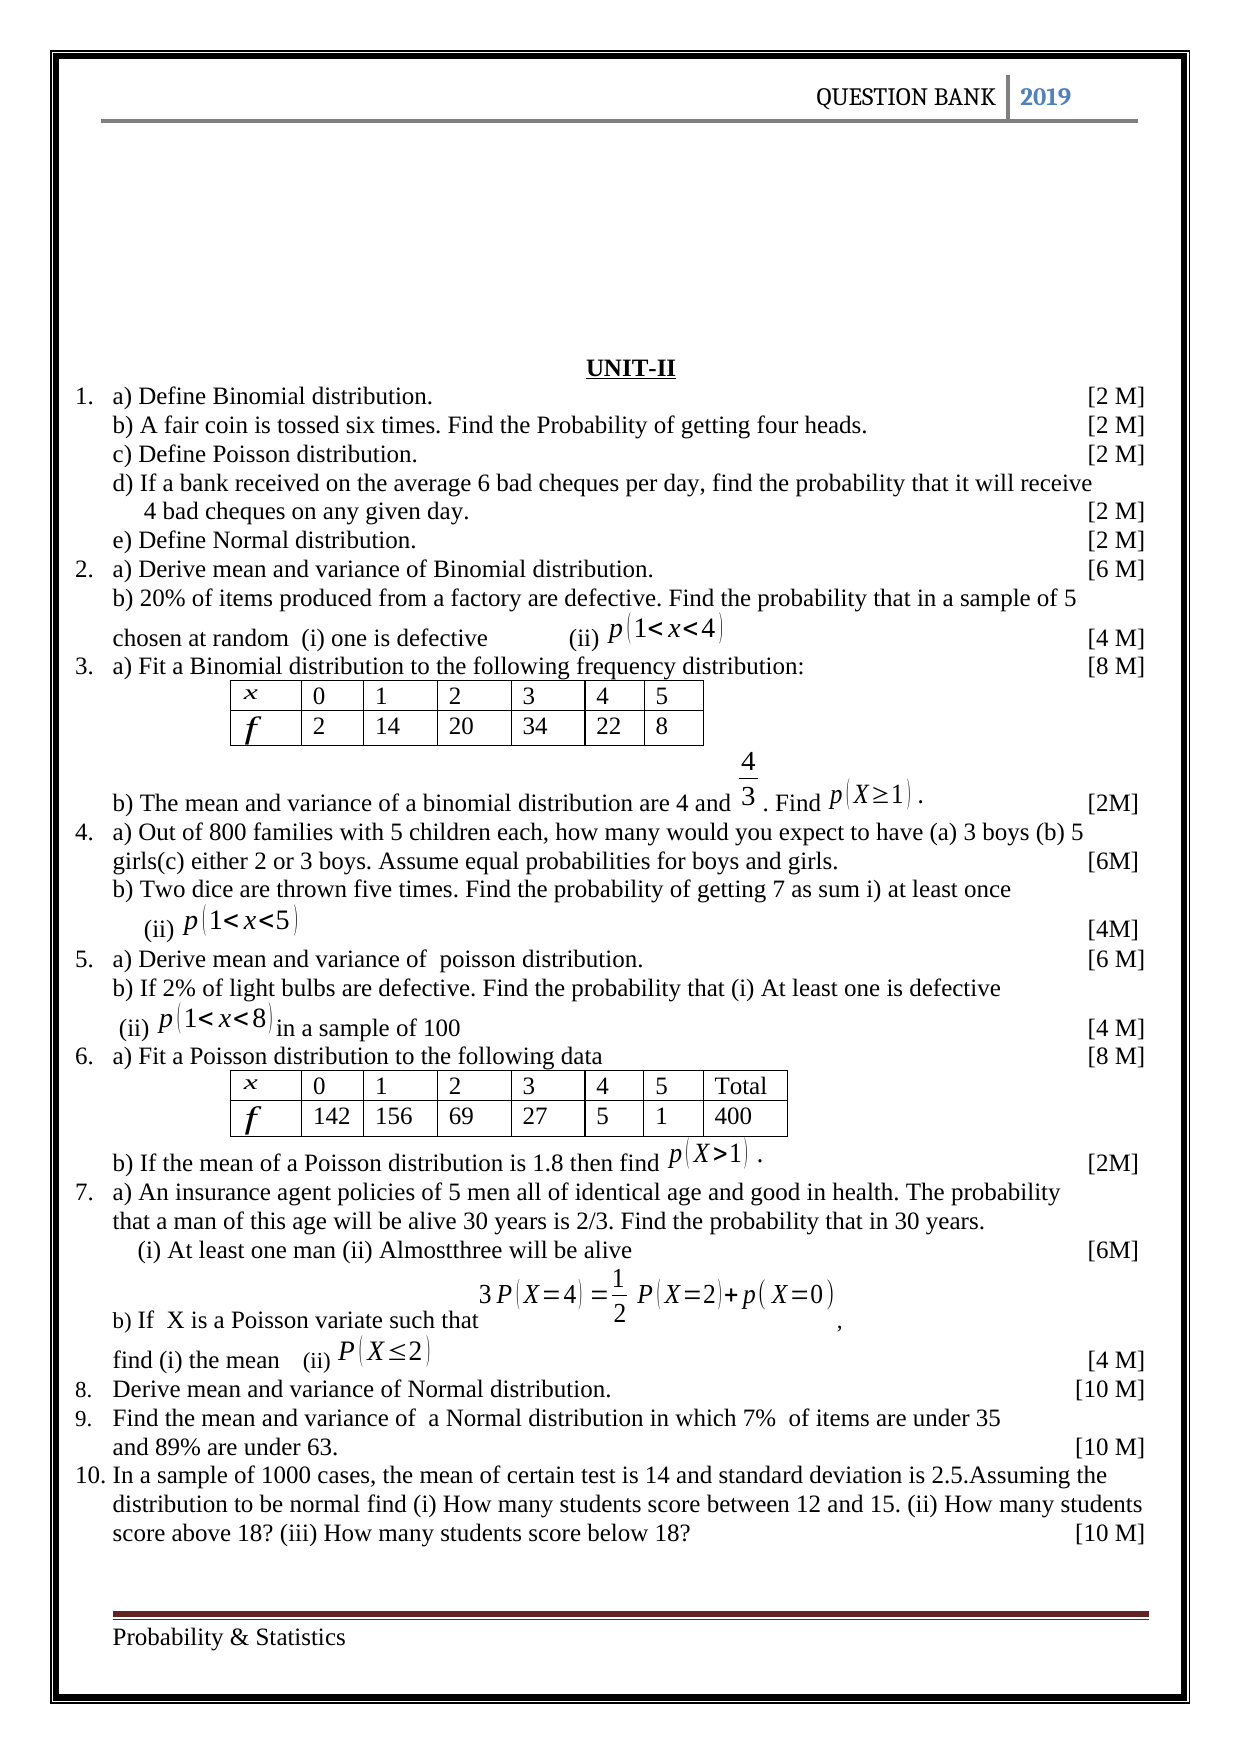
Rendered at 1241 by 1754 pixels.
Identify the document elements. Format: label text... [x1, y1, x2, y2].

table_cell 2 [302, 711, 363, 745]
table_cell [231, 711, 301, 745]
table_header 5 [645, 681, 703, 710]
text find (i) the mean (ii) [4 M] [112, 1334, 1149, 1374]
table_cell [231, 1101, 301, 1136]
table_header 2 [438, 1071, 511, 1100]
list a) Derive mean and variance of poisson distribution. [6 M] [75, 944, 1149, 973]
table_header 1 [364, 681, 437, 710]
list (ii) in a sample of 100 [4 M] [112, 1002, 1149, 1041]
table_header 4 [586, 1071, 643, 1100]
list a) Fit a Poisson distribution to the following data [8 M] [75, 1041, 1149, 1070]
list Find the mean and variance of a Normal distribution in which 7% of items are under 35 [75, 1403, 1149, 1432]
list and 89% are under 63. [10 M] [112, 1432, 1149, 1460]
list a) Fit a Binomial distribution to the following frequency distribution: [8 M] [75, 651, 1149, 680]
table_cell 156 [364, 1101, 437, 1136]
table_cell 20 [438, 711, 511, 745]
table_header Total [704, 1071, 787, 1100]
list a) An insurance agent policies of 5 men all of identical age and good in health. The probability [75, 1177, 1149, 1206]
list In a sample of 1000 cases, the mean of certain test is 14 and standard deviation is 2.5.Assuming the distribution to be normal find (i) How many students score between 12 and 15. (ii) How many students score above 18? (iii) How many students score below 18? [10 M] [75, 1460, 1149, 1547]
list Derive mean and variance of Normal distribution. [10 M] [75, 1374, 1149, 1403]
table_cell 22 [586, 711, 644, 745]
list that a man of this age will be alive 30 years is 2/3. Find the probability that in 30 years. [112, 1206, 1149, 1235]
list d) If a bank received on the average 6 bad cheques per day, find the probability that it will receive [112, 468, 1149, 496]
table_header 1 [364, 1071, 437, 1100]
list b) Two dice are thrown five times. Find the probability of getting 7 as sum i) at least once [112, 874, 1149, 903]
list b) The mean and variance of a binomial distribution are 4 and . Find [2M] [112, 746, 1149, 817]
list girls(c) either 2 or 3 boys. Assume equal probabilities for boys and girls. [6M] [112, 846, 1149, 874]
list chosen at random (i) one is defective (ii) [4 M] [112, 611, 1149, 651]
table_cell 14 [364, 711, 437, 745]
table_header [231, 681, 301, 710]
list c) Define Poisson distribution. [2 M] [112, 439, 1149, 468]
table_cell 400 [704, 1101, 787, 1136]
table_cell 5 [586, 1101, 643, 1136]
list a) Out of 800 families with 5 children each, how many would you expect to have (a) 3 boys (b) 5 [75, 817, 1149, 846]
table_header 3 [512, 681, 584, 710]
list b) If 2% of light bulbs are defective. Find the probability that (i) At least one is defective [112, 973, 1149, 1002]
list (i) At least one man (ii) Almostthree will be alive [6M] [112, 1235, 1149, 1263]
list b) A fair coin is tossed six times. Find the Probability of getting four heads. [2 M] [112, 410, 1149, 439]
list a) Derive mean and variance of Binomial distribution. [6 M] [75, 554, 1149, 583]
text b) If X is a Poisson variate such that, [112, 1263, 1149, 1334]
table_cell 8 [645, 711, 703, 745]
table_cell 1 [644, 1101, 703, 1136]
list (ii) [4M] [112, 903, 1149, 944]
table_header 3 [512, 1071, 584, 1100]
table_cell 142 [302, 1101, 363, 1136]
list b) 20% of items produced from a factory are defective. Find the probability that in a sample of 5 [112, 583, 1149, 611]
list b) If the mean of a Poisson distribution is 1.8 then find [2M] [112, 1137, 1149, 1177]
list 4 bad cheques on any given day. [2 M] [112, 496, 1149, 525]
table_cell 34 [512, 711, 584, 745]
table_header 2 [438, 681, 511, 710]
table_header 5 [644, 1071, 703, 1100]
list a) Define Binomial distribution. [2 M] [75, 381, 1149, 410]
table_header 0 [302, 1071, 363, 1100]
list e) Define Normal distribution. [2 M] [112, 525, 1149, 554]
table_cell 69 [438, 1101, 511, 1136]
table_cell 27 [512, 1101, 584, 1136]
table_header 0 [302, 681, 363, 710]
list UNIT-II [112, 353, 1149, 381]
table_header [231, 1071, 301, 1100]
table_header 4 [586, 681, 644, 710]
